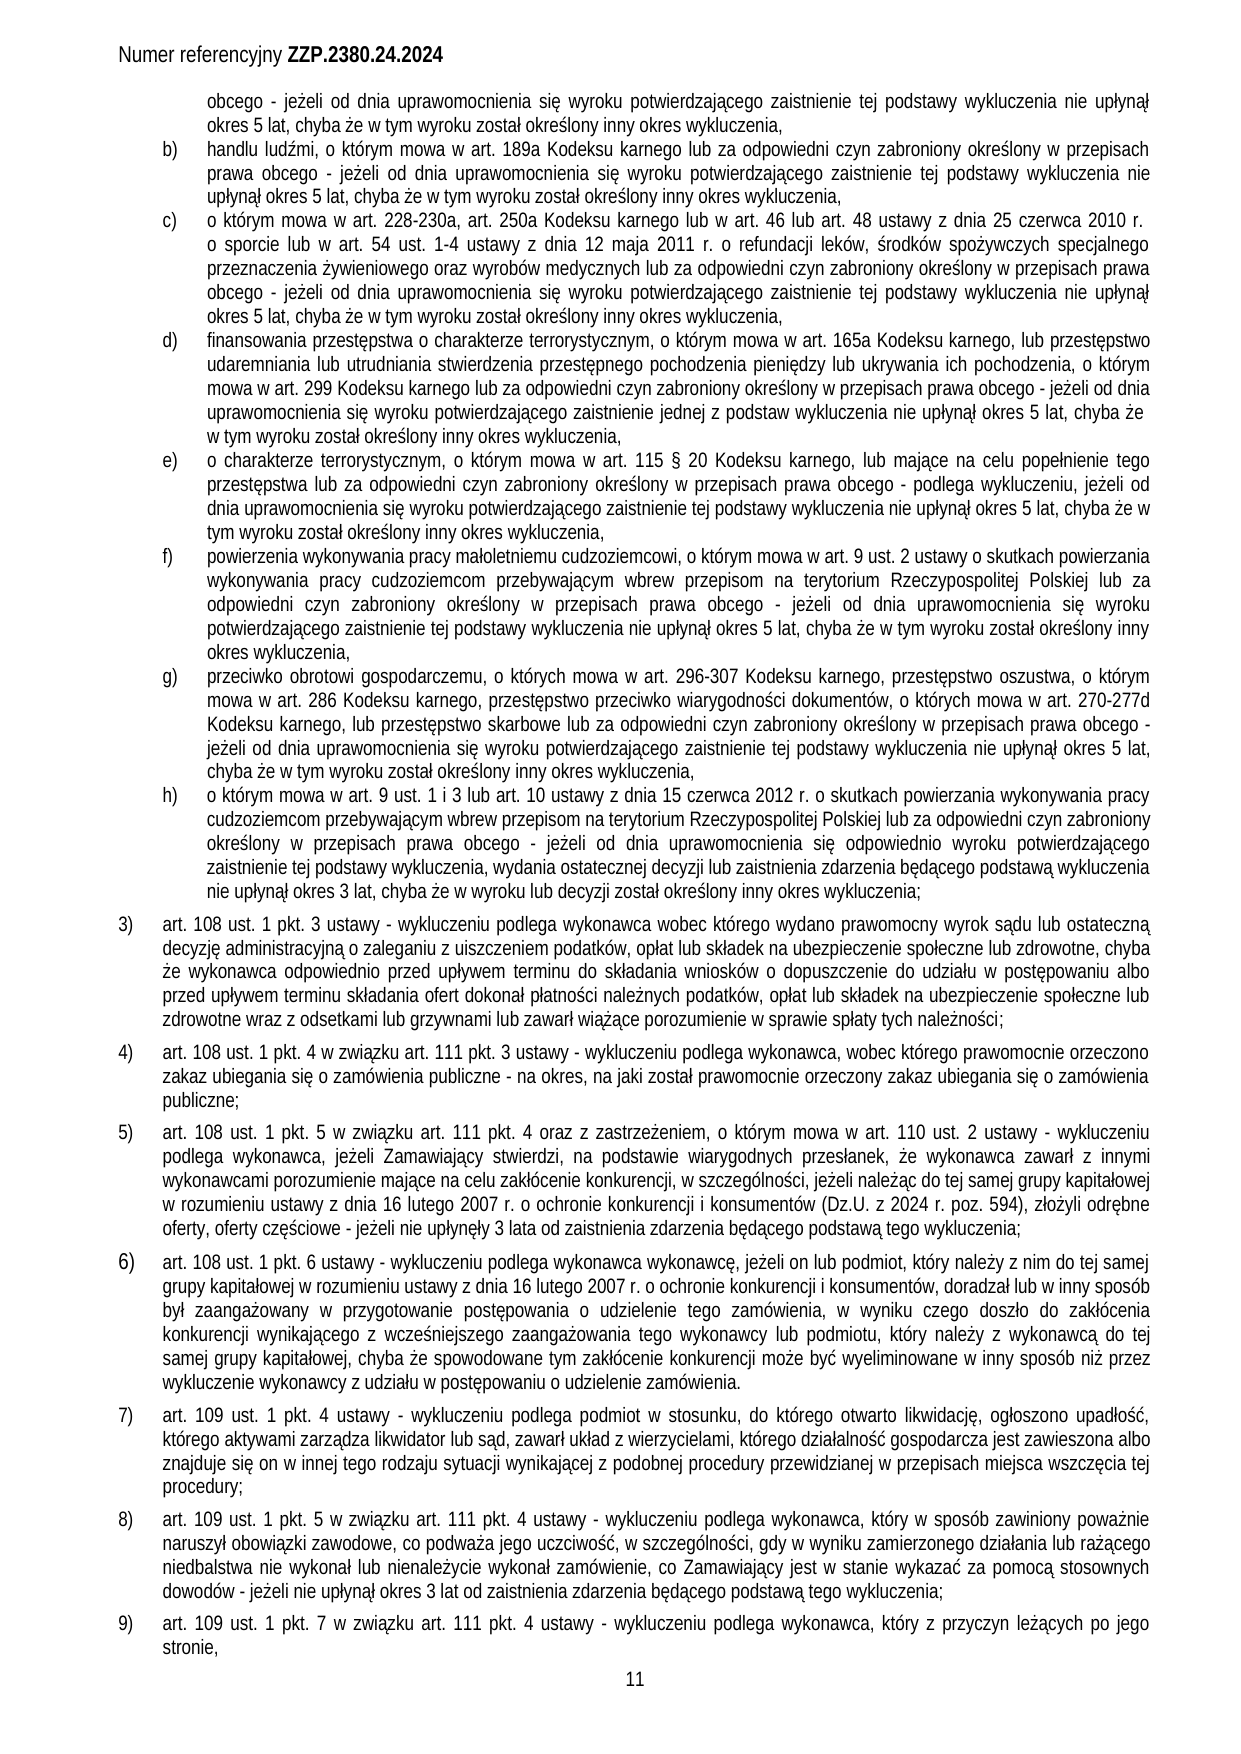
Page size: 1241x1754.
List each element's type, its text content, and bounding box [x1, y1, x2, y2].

list o którym mowa w art. 9 ust. 1 i 3 lub art. 10 ustawy z dnia 15 czerwca 2012 r. o skutkach powierzania wykonywania pracy cudzoziemcom przebywającym wbrew przepisom na terytorium Rzeczypospolitej Polskiej lub za odpowiedni czyn zabroniony określony w przepisach prawa obcego - jeżeli od dnia uprawomocnienia się odpowiednio wyroku potwierdzającego zaistnienie tej podstawy wykluczenia, wydania ostatecznej decyzji lub zaistnienia zdarzenia będącego podstawą wykluczenia nie upłynął okres 3 lat, chyba że w wyroku lub decyzji został określony inny okres wykluczenia; [162, 783, 1152, 903]
list art. 108 ust. 1 pkt. 6 ustawy - wykluczeniu podlega wykonawca wykonawcę, jeżeli on lub podmiot, który należy z nim do tej samej grupy kapitałowej w rozumieniu ustawy z dnia 16 lutego 2007 r. o ochronie konkurencji i konsumentów, doradzał lub w inny sposób był zaangażowany w przygotowanie postępowania o udzielenie tego zamówienia, w wyniku czego doszło do zakłócenia konkurencji wynikającego z wcześniejszego zaangażowania tego wykonawcy lub podmiotu, który należy z wykonawcą do tej samej grupy kapitałowej, chyba że spowodowane tym zakłócenie konkurencji może być wyeliminowane w inny sposób niż przez wykluczenie wykonawcy z udziału w postępowaniu o udzielenie zamówienia. [118, 1248, 1152, 1394]
list art. 108 ust. 1 pkt. 5 w związku art. 111 pkt. 4 oraz z zastrzeżeniem, o którym mowa w art. 110 ust. 2 ustawy - wykluczeniu podlega wykonawca, jeżeli Zamawiający stwierdzi, na podstawie wiarygodnych przesłanek, że wykonawca zawarł z innymi wykonawcami porozumienie mające na celu zakłócenie konkurencji, w szczególności, jeżeli należąc do tej samej grupy kapitałowej w rozumieniu ustawy z dnia 16 lutego 2007 r. o ochronie konkurencji i konsumentów (Dz.U. z 2024 r. poz. 594), złożyli odrębne oferty, oferty częściowe - jeżeli nie upłynęły 3 lata od zaistnienia zdarzenia będącego podstawą tego wykluczenia; [118, 1120, 1152, 1240]
list art. 108 ust. 1 pkt. 3 ustawy - wykluczeniu podlega wykonawca wobec którego wydano prawomocny wyrok sądu lub ostateczną decyzję administracyjną o zaleganiu z uiszczeniem podatków, opłat lub składek na ubezpieczenie społeczne lub zdrowotne, chyba że wykonawca odpowiednio przed upływem terminu do składania wniosków o dopuszczenie do udziału w postępowaniu albo przed upływem terminu składania ofert dokonał płatności należnych podatków, opłat lub składek na ubezpieczenie społeczne lub zdrowotne wraz z odsetkami lub grzywnami lub zawarł wiążące porozumienie w sprawie spłaty tych należności; [118, 912, 1152, 1031]
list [118, 1611, 1152, 1659]
list art. 109 ust. 1 pkt. 5 w związku art. 111 pkt. 4 ustawy - wykluczeniu podlega wykonawca, który w sposób zawiniony poważnie naruszył obowiązki zawodowe, co podważa jego uczciwość, w szczególności, gdy w wyniku zamierzonego działania lub rażącego niedbalstwa nie wykonał lub nienależycie wykonał zamówienie, co Zamawiający jest w stanie wykazać za pomocą stosownych dowodów - jeżeli nie upłynął okres 3 lat od zaistnienia zdarzenia będącego podstawą tego wykluczenia; [118, 1507, 1152, 1602]
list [162, 89, 1152, 137]
list powierzenia wykonywania pracy małoletniemu cudzoziemcowi, o którym mowa w art. 9 ust. 2 ustawy o skutkach powierzania wykonywania pracy cudzoziemcom przebywającym wbrew przepisom na terytorium Rzeczypospolitej Polskiej lub za odpowiedni czyn zabroniony określony w przepisach prawa obcego - jeżeli od dnia uprawomocnienia się wyroku potwierdzającego zaistnienie tej podstawy wykluczenia nie upłynął okres 5 lat, chyba że w tym wyroku został określony inny okres wykluczenia, [162, 544, 1152, 664]
list przeciwko obrotowi gospodarczemu, o których mowa w art. 296-307 Kodeksu karnego, przestępstwo oszustwa, o którym mowa w art. 286 Kodeksu karnego, przestępstwo przeciwko wiarygodności dokumentów, o których mowa w art. 270-277d Kodeksu karnego, lub przestępstwo skarbowe lub za odpowiedni czyn zabroniony określony w przepisach prawa obcego - jeżeli od dnia uprawomocnienia się wyroku potwierdzającego zaistnienie tej podstawy wykluczenia nie upłynął okres 5 lat, chyba że w tym wyroku został określony inny okres wykluczenia, [162, 664, 1152, 783]
list o charakterze terrorystycznym, o którym mowa w art. 115 § 20 Kodeksu karnego, lub mające na celu popełnienie tego przestępstwa lub za odpowiedni czyn zabroniony określony w przepisach prawa obcego - podlega wykluczeniu, jeżeli od dnia uprawomocnienia się wyroku potwierdzającego zaistnienie tej podstawy wykluczenia nie upłynął okres 5 lat, chyba że w tym wyroku został określony inny okres wykluczenia, [162, 448, 1152, 544]
list art. 108 ust. 1 pkt. 4 w związku art. 111 pkt. 3 ustawy - wykluczeniu podlega wykonawca, wobec którego prawomocnie orzeczono zakaz ubiegania się o zamówienia publiczne - na okres, na jaki został prawomocnie orzeczony zakaz ubiegania się o zamówienia publiczne; [118, 1040, 1152, 1112]
list finansowania przestępstwa o charakterze terrorystycznym, o którym mowa w art. 165a Kodeksu karnego, lub przestępstwo udaremniania lub utrudniania stwierdzenia przestępnego pochodzenia pieniędzy lub ukrywania ich pochodzenia, o którym mowa w art. 299 Kodeksu karnego lub za odpowiedni czyn zabroniony określony w przepisach prawa obcego - jeżeli od dnia uprawomocnienia się wyroku potwierdzającego zaistnienie jednej z podstaw wykluczenia nie upłynął okres 5 lat, chyba że w tym wyroku został określony inny okres wykluczenia, [162, 328, 1152, 448]
list handlu ludźmi, o którym mowa w art. 189a Kodeksu karnego lub za odpowiedni czyn zabroniony określony w przepisach prawa obcego - jeżeli od dnia uprawomocnienia się wyroku potwierdzającego zaistnienie tej podstawy wykluczenia nie upłynął okres 5 lat, chyba że w tym wyroku został określony inny okres wykluczenia, [162, 137, 1152, 208]
list o którym mowa w art. 228-230a, art. 250a Kodeksu karnego lub w art. 46 lub art. 48 ustawy z dnia 25 czerwca 2010 r. o sporcie lub w art. 54 ust. 1-4 ustawy z dnia 12 maja 2011 r. o refundacji leków, środków spożywczych specjalnego przeznaczenia żywieniowego oraz wyrobów medycznych lub za odpowiedni czyn zabroniony określony w przepisach prawa obcego - jeżeli od dnia uprawomocnienia się wyroku potwierdzającego zaistnienie tej podstawy wykluczenia nie upłynął okres 5 lat, chyba że w tym wyroku został określony inny okres wykluczenia, [162, 208, 1152, 328]
list art. 109 ust. 1 pkt. 4 ustawy - wykluczeniu podlega podmiot w stosunku, do którego otwarto likwidację, ogłoszono upadłość, którego aktywami zarządza likwidator lub sąd, zawarł układ z wierzycielami, którego działalność gospodarcza jest zawieszona albo znajduje się on w innej tego rodzaju sytuacji wynikającej z podobnej procedury przewidzianej w przepisach miejsca wszczęcia tej procedury; [118, 1402, 1152, 1498]
